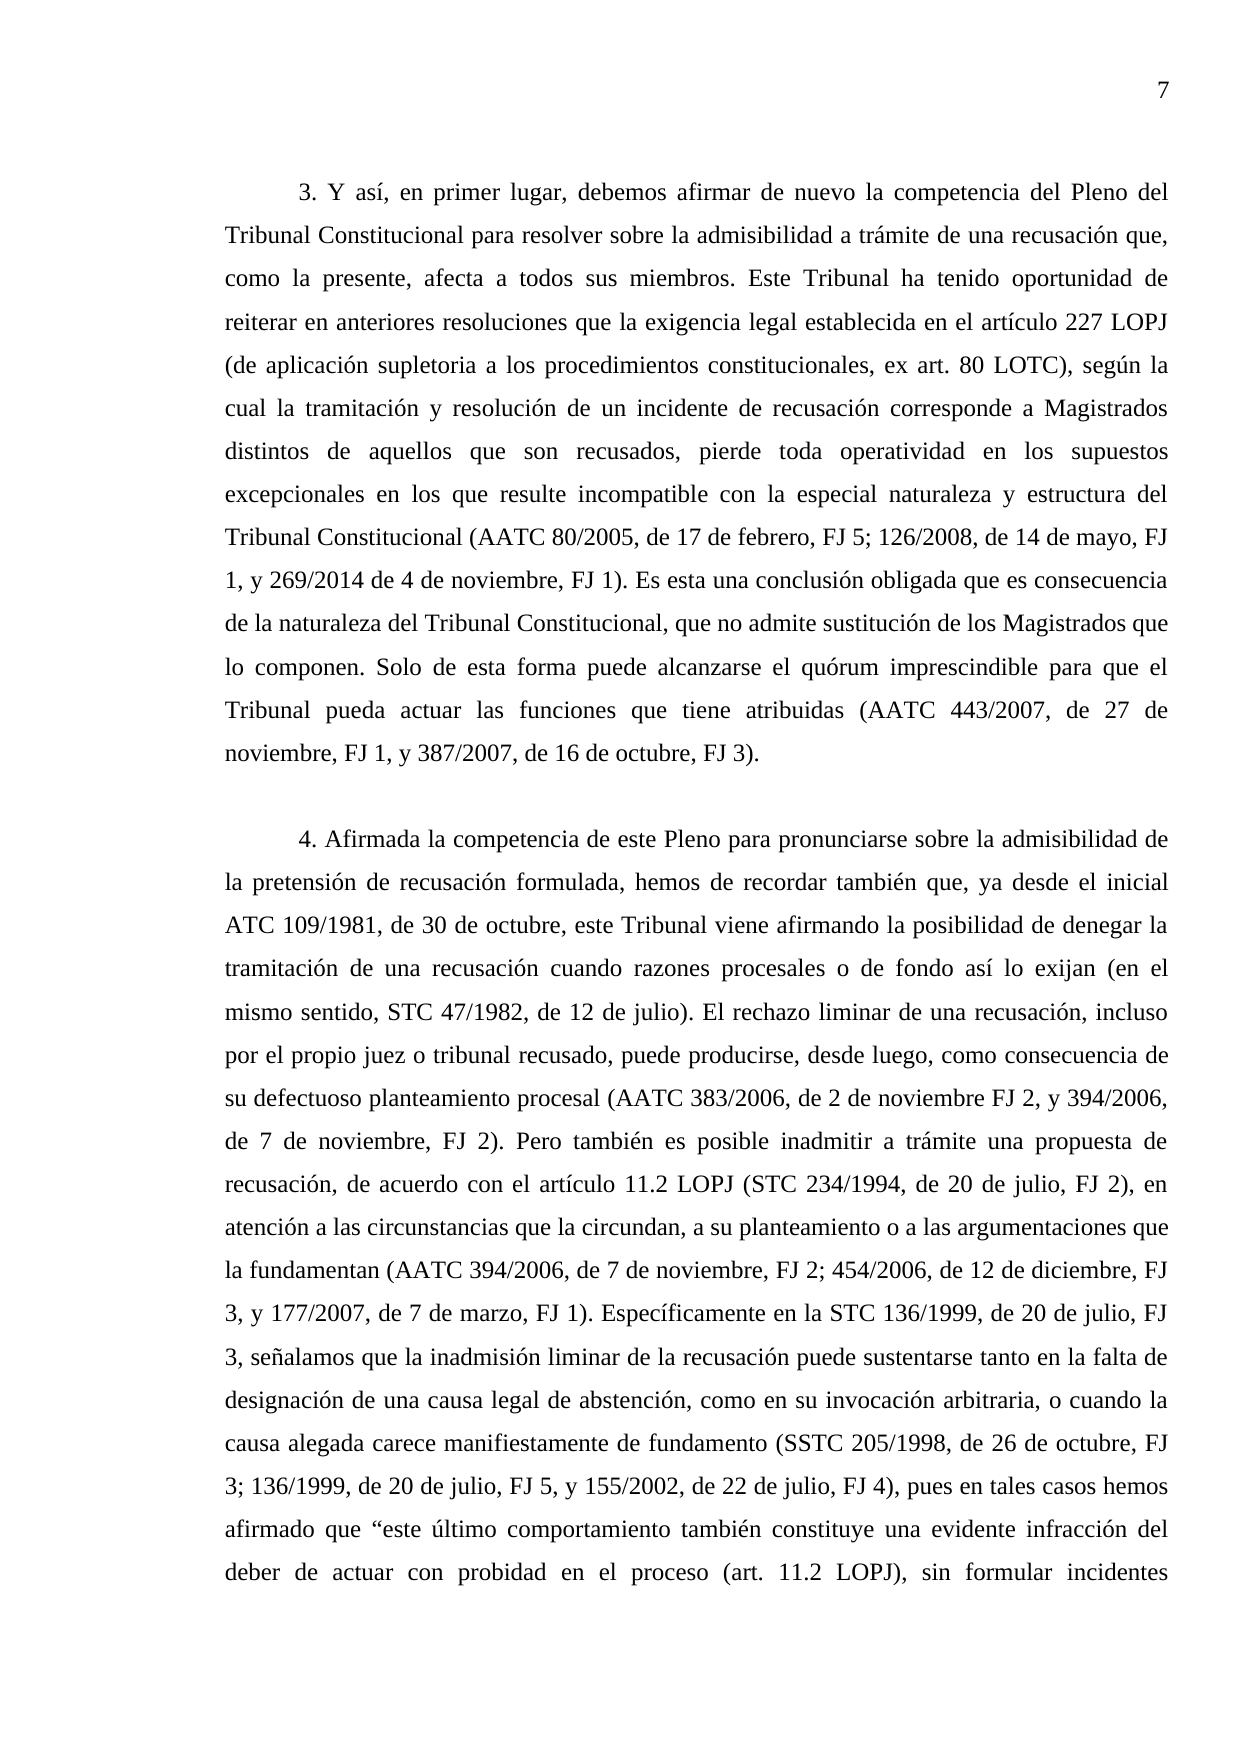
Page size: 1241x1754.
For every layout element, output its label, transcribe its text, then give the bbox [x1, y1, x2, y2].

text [224, 824, 1169, 1586]
text 3. Y así, en primer lugar, debemos afirmar de nuevo la competencia del Pleno del Tribunal Constitucional para resolver sobre la admisibilidad a trámite de una recusación que, como la presente, afecta a todos sus miembros. Este Tribunal ha tenido oportunidad de reiterar en anteriores resoluciones que la exigencia legal establecida en el artículo 227 LOPJ (de aplicación supletoria a los procedimientos constitucionales, ex art. 80 LOTC), según la cual la tramitación y resolución de un incidente de recusación corresponde a Magistrados distintos de aquellos que son recusados, pierde toda operatividad en los supuestos excepcionales en los que resulte incompatible con la especial naturaleza y estructura del Tribunal Constitucional (AATC 80/2005, de 17 de febrero, FJ 5; 126/2008, de 14 de mayo, FJ 1, y 269/2014 de 4 de noviembre, FJ 1). Es esta una conclusión obligada que es consecuencia de la naturaleza del Tribunal Constitucional, que no admite sustitución de los Magistrados que lo componen. Solo de esta forma puede alcanzarse el quórum imprescindible para que el Tribunal pueda actuar las funciones que tiene atribuidas (AATC 443/2007, de 27 de noviembre, FJ 1, y 387/2007, de 16 de octubre, FJ 3). [224, 177, 1169, 767]
